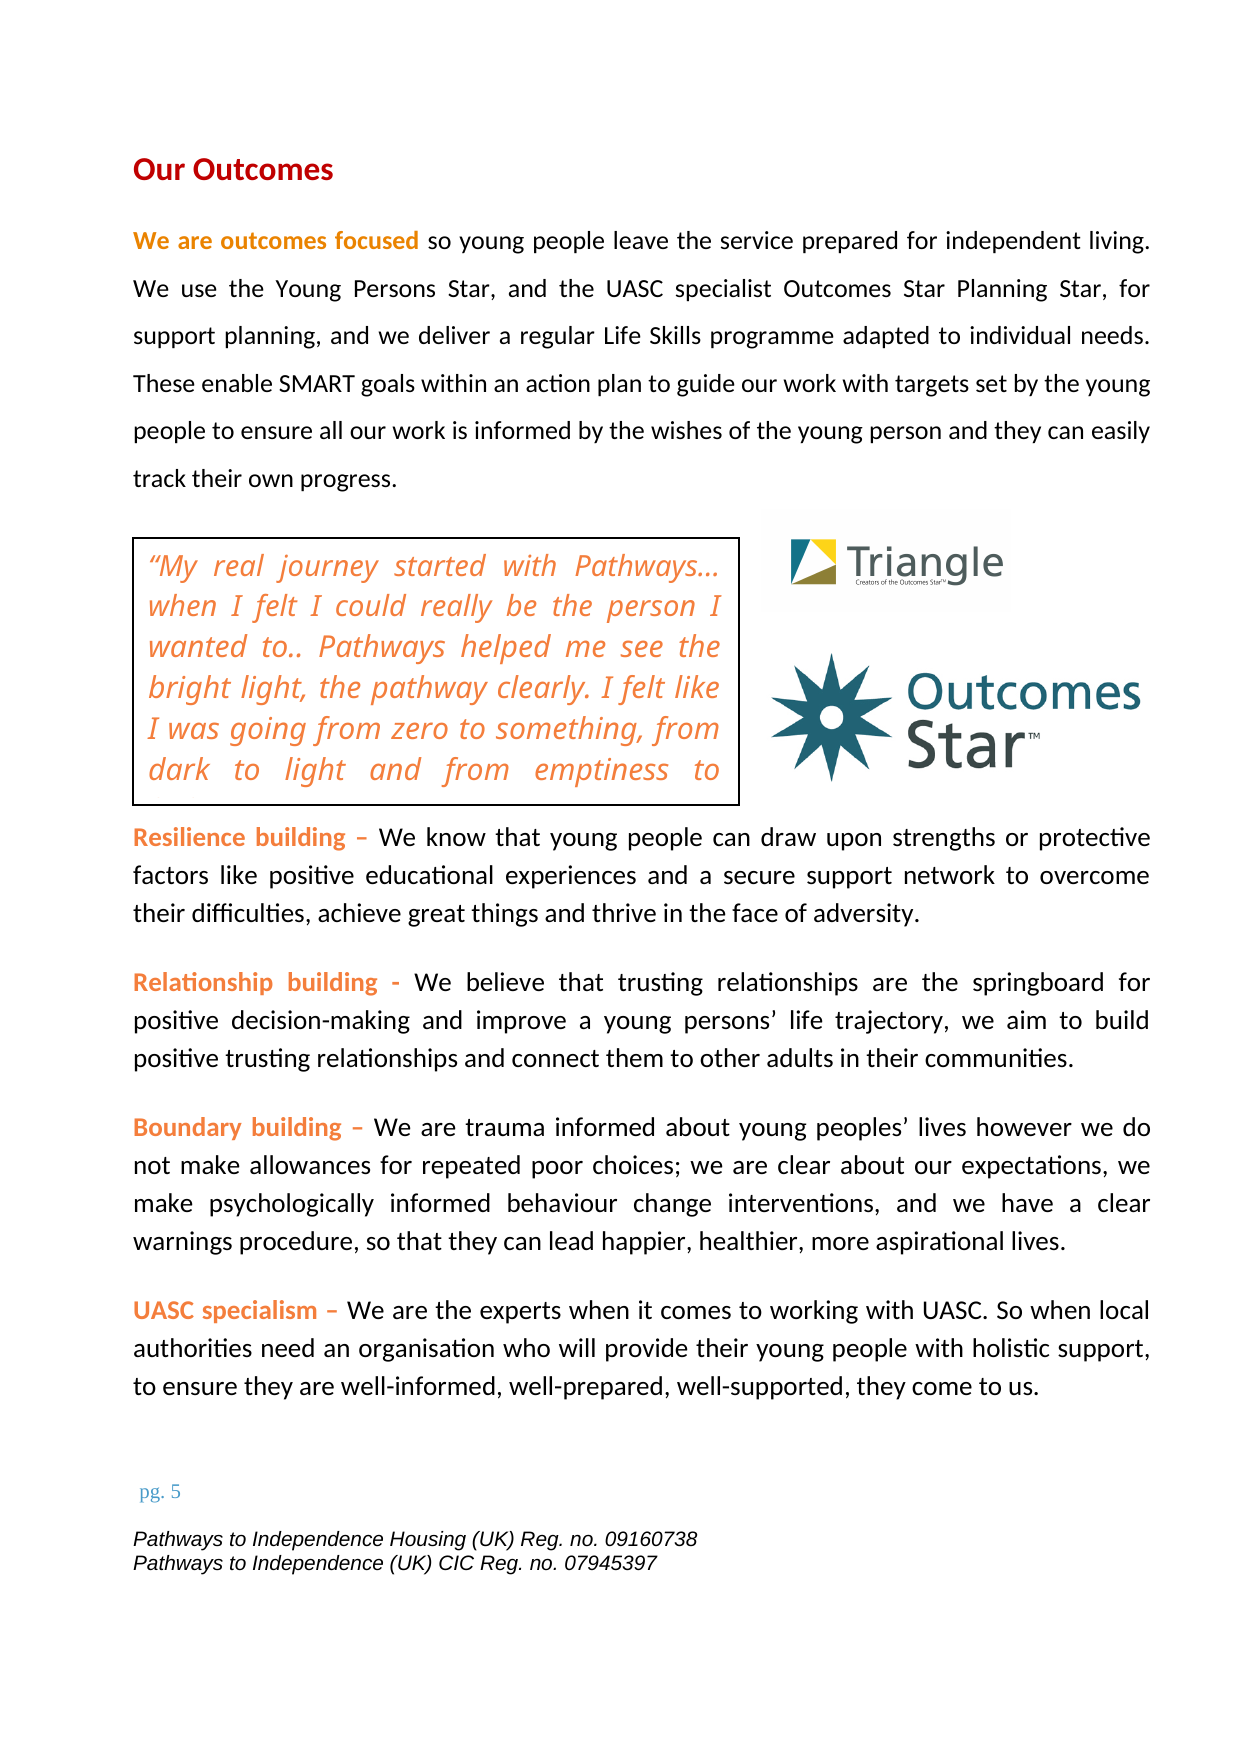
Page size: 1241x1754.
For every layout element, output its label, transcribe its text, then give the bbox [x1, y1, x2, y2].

picture [761, 509, 1012, 612]
text We are outcomes focused so young people leave the service prepared for independent living. We use the Young Persons Star, and the UASC specialist Outcomes Star Planning Star, for support planning, and we deliver a regular Life Skills programme adapted to individual needs. These enable SMART goals within an action plan to guide our work with targets set by the young people to ensure all our work is informed by the wishes of the young person and they can easily track their own progress. [133, 224, 1152, 494]
text Our Outcomes [133, 148, 1152, 188]
subtitle Relationship building - We believe that trusting relationships are the springboard for positive decision-making and improve a young persons’ life trajectory, we aim to build positive trusting relationships and connect them to other adults in their communities. [133, 965, 1152, 1074]
text UASC specialism – We are the experts when it comes to working with UASC. So when local authorities need an organisation who will provide their young people with holistic support, to ensure they are well-informed, well-prepared, well-supported, they come to us. [133, 1293, 1152, 1402]
picture [761, 647, 1144, 785]
subtitle Boundary building – We are trauma informed about young peoples’ lives however we do not make allowances for repeated poor choices; we are clear about our expectations, we make psychologically informed behaviour change interventions, and we have a clear warnings procedure, so that they can lead happier, healthier, more aspirational lives. [133, 1110, 1152, 1257]
subtitle Resilience building – We know that young people can draw upon strengths or protective factors like positive educational experiences and a secure support network to overcome their difficulties, achieve great things and thrive in the face of adversity. [133, 820, 1152, 929]
